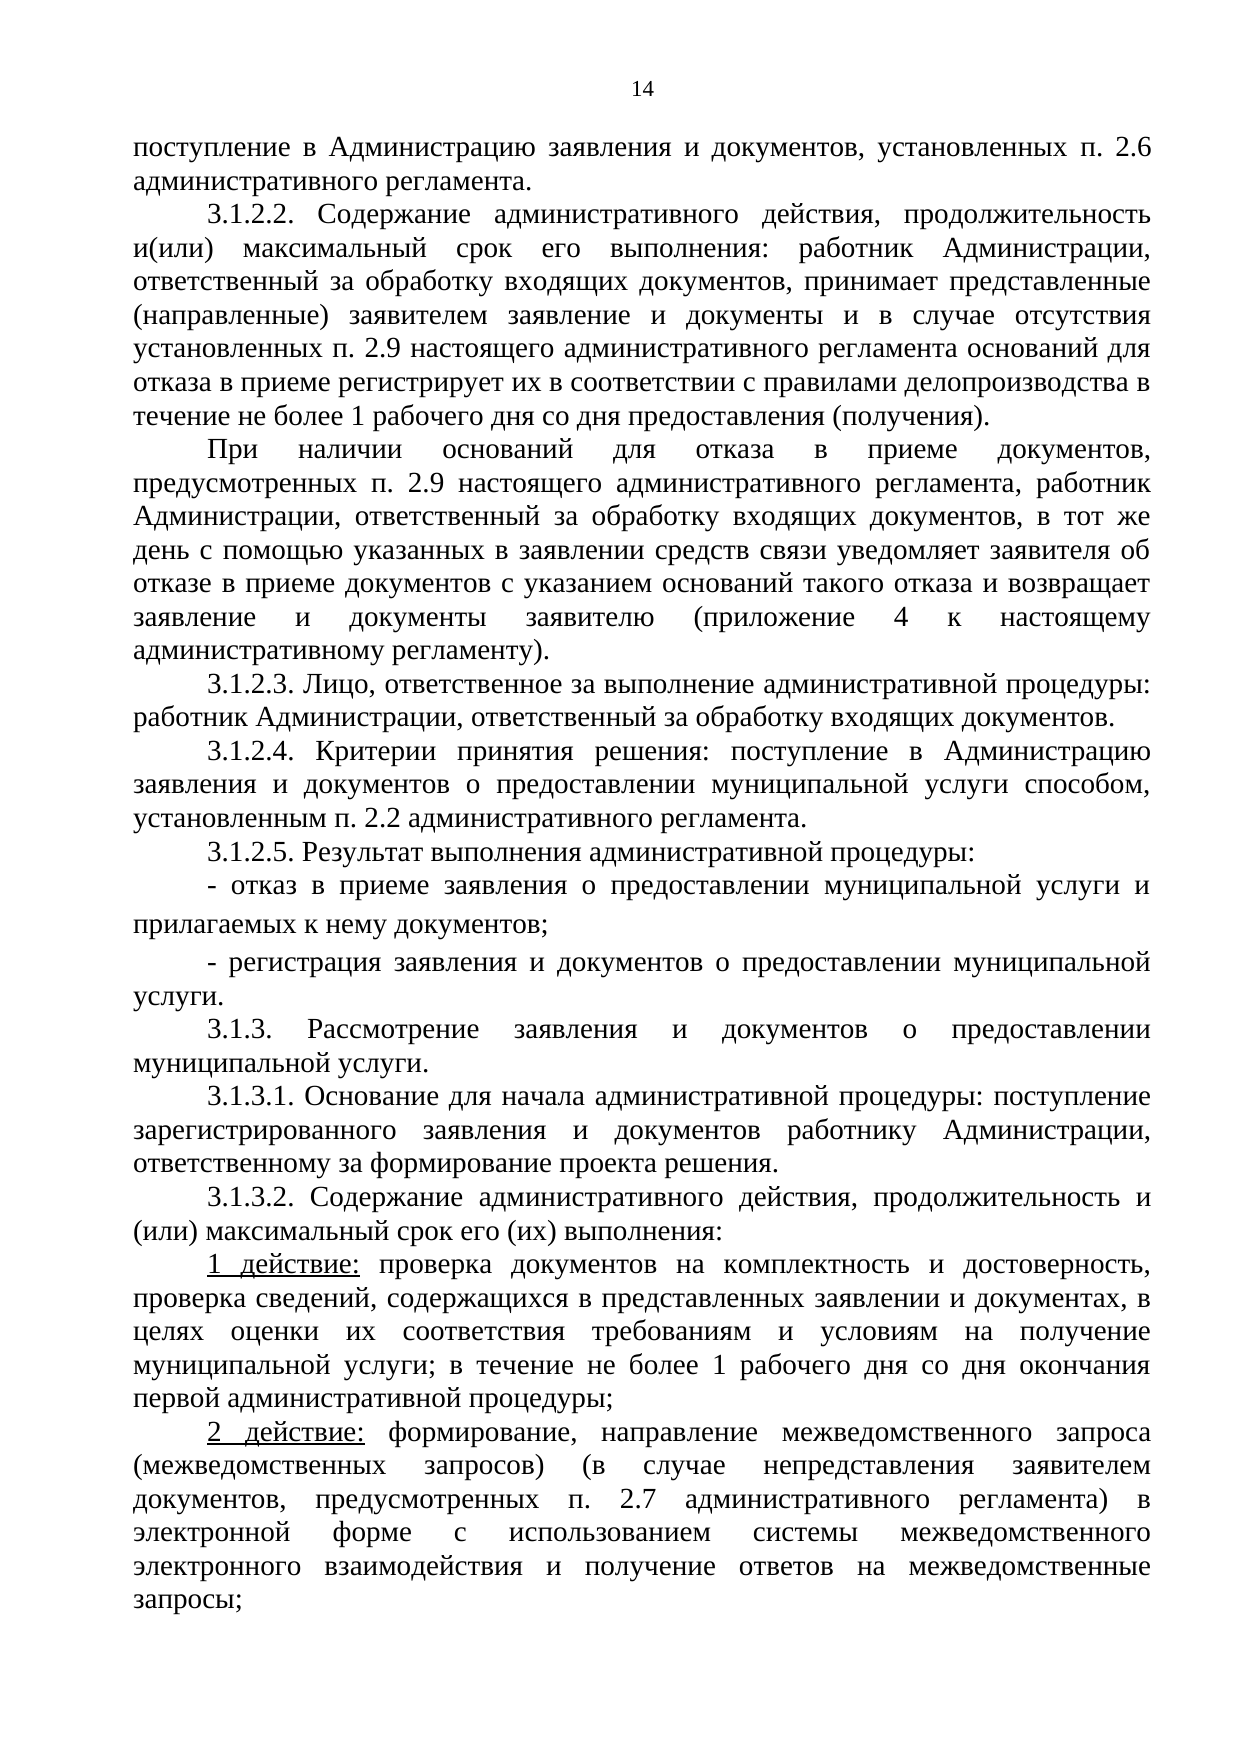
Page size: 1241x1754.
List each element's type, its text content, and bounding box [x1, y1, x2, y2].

text 3.1.3. Рассмотрение заявления и документов о предоставлении муниципальной услуги. [133, 1011, 1152, 1078]
text 3.1.2.2. Содержание административного действия, продолжительность и(или) максимальный срок его выполнения: работник Администрации, ответственный за обработку входящих документов, принимает представленные (направленные) заявителем заявление и документы и в случае отсутствия установленных п. 2.9 настоящего административного регламента оснований для отказа в приеме регистрирует их в соответствии с правилами делопроизводства в течение не более 1 рабочего дня со дня предоставления (получения). [133, 196, 1152, 431]
text 2 действие: формирование, направление межведомственного запроса (межведомственных запросов) (в случае непредставления заявителем документов, предусмотренных п. 2.7 административного регламента) в электронной форме с использованием системы межведомственного электронного взаимодействия и получение ответов на межведомственные запросы; [133, 1414, 1152, 1615]
text 3.1.2.3. Лицо, ответственное за выполнение административной процедуры: работник Администрации, ответственный за обработку входящих документов. [133, 666, 1152, 733]
text При наличии оснований для отказа в приеме документов, предусмотренных п. 2.9 настоящего административного регламента, работник Администрации, ответственный за обработку входящих документов, в тот же день с помощью указанных в заявлении средств связи уведомляет заявителя об отказе в приеме документов с указанием оснований такого отказа и возвращает заявление и документы заявителю (приложение 4 к настоящему административному регламенту). [133, 431, 1152, 666]
text - регистрация заявления и документов о предоставлении муниципальной услуги. [133, 944, 1152, 1011]
text 3.1.2.5. Результат выполнения административной процедуры: [133, 834, 1152, 867]
text 1 действие: проверка документов на комплектность и достоверность, проверка сведений, содержащихся в представленных заявлении и документах, в целях оценки их соответствия требованиям и условиям на получение муниципальной услуги; в течение не более 1 рабочего дня со дня окончания первой административной процедуры; [133, 1246, 1152, 1414]
text 3.1.3.2. Содержание административного действия, продолжительность и (или) максимальный срок его (их) выполнения: [133, 1179, 1152, 1246]
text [133, 129, 1152, 196]
text - отказ в приеме заявления о предоставлении муниципальной услуги и прилагаемых к нему документов; [133, 867, 1152, 939]
text 3.1.2.4. Критерии принятия решения: поступление в Администрацию заявления и документов о предоставлении муниципальной услуги способом, установленным п. 2.2 административного регламента. [133, 733, 1152, 834]
text 3.1.3.1. Основание для начала административной процедуры: поступление зарегистрированного заявления и документов работнику Администрации, ответственному за формирование проекта решения. [133, 1078, 1152, 1179]
